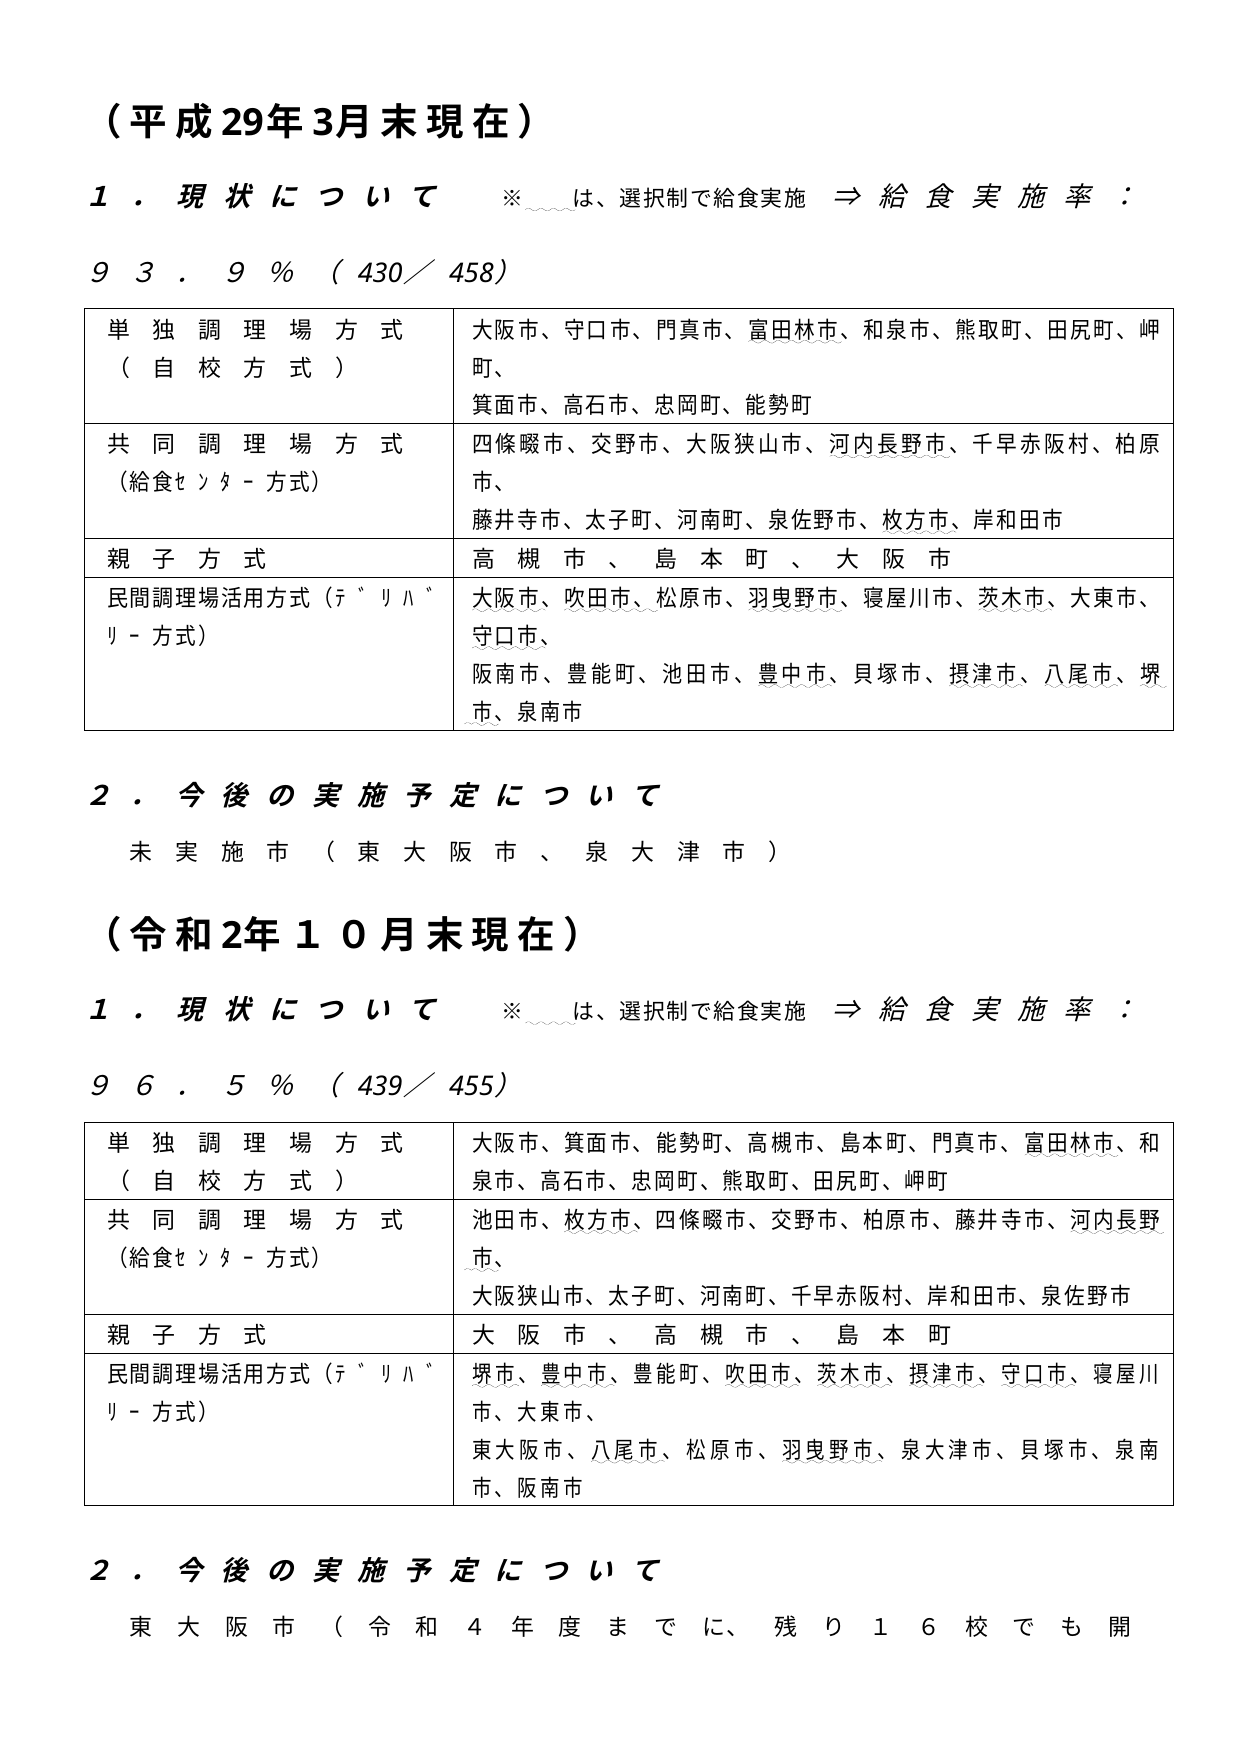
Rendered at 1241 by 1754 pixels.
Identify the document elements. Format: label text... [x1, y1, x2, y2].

table_cell 共同調理場方式（給食ｾﾝﾀｰ方式） [85, 424, 453, 538]
text 未実施市（東大阪市、泉大津市） [84, 831, 1156, 869]
text ２．今後の実施予定について [84, 1531, 1156, 1607]
table_cell 親子方式 [85, 539, 453, 577]
table_header 大阪市、守口市、門真市、富田林市、和泉市、熊取町、田尻町、岬町、 箕面市、高石市、忠岡町、能勢町 [454, 309, 1173, 423]
table_cell 大阪市、吹田市、松原市、羽曳野市、寝屋川市、茨木市、大東市、守口市、 阪南市、豊能町、池田市、豊中市、貝塚市、摂津市、八尾市、堺市、泉南市 [454, 578, 1173, 729]
table_cell 民間調理場活用方式（ﾃﾞﾘﾊﾞﾘｰ方式） [85, 1354, 453, 1505]
table_header 大阪市、箕面市、能勢町、高槻市、島本町、門真市、富田林市、和泉市、高石市、忠岡町、熊取町、田尻町、岬町 [454, 1123, 1173, 1199]
table_cell 民間調理場活用方式（ﾃﾞﾘﾊﾞﾘｰ方式） [85, 578, 453, 729]
text （平成29年3月末現在） [84, 81, 1156, 157]
text （令和2年１０月末現在） [84, 894, 1156, 970]
table_header 単独調理場方式（自校方式） [85, 309, 453, 423]
text １．現状について ※ は、選択制で給食実施 ⇒給食実施率：９３．９％（430／458） [84, 157, 1156, 308]
table_header 単独調理場方式（自校方式） [85, 1123, 453, 1199]
text ２．今後の実施予定について [84, 756, 1156, 831]
text １．現状について ※ は、選択制で給食実施 ⇒給食実施率：９６．５％（439／455） [84, 970, 1156, 1122]
table_cell 親子方式 [85, 1315, 453, 1352]
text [84, 1607, 1156, 1645]
table_cell 池田市、枚方市、四條畷市、交野市、柏原市、藤井寺市、河内長野市、 大阪狭山市、太子町、河南町、千早赤阪村、岸和田市、泉佐野市 [454, 1200, 1173, 1313]
table_cell 高槻市、島本町、大阪市 [454, 539, 1173, 577]
table_cell 堺市、豊中市、豊能町、吹田市、茨木市、摂津市、守口市、寝屋川市、大東市、 東大阪市、八尾市、松原市、羽曳野市、泉大津市、貝塚市、泉南市、阪南市 [454, 1354, 1173, 1505]
table_cell 共同調理場方式（給食ｾﾝﾀｰ方式） [85, 1200, 453, 1313]
table_cell 大阪市、高槻市、島本町 [454, 1315, 1173, 1352]
table_cell 四條畷市、交野市、大阪狭山市、河内長野市、千早赤阪村、柏原市、 藤井寺市、太子町、河南町、泉佐野市、枚方市、岸和田市 [454, 424, 1173, 538]
